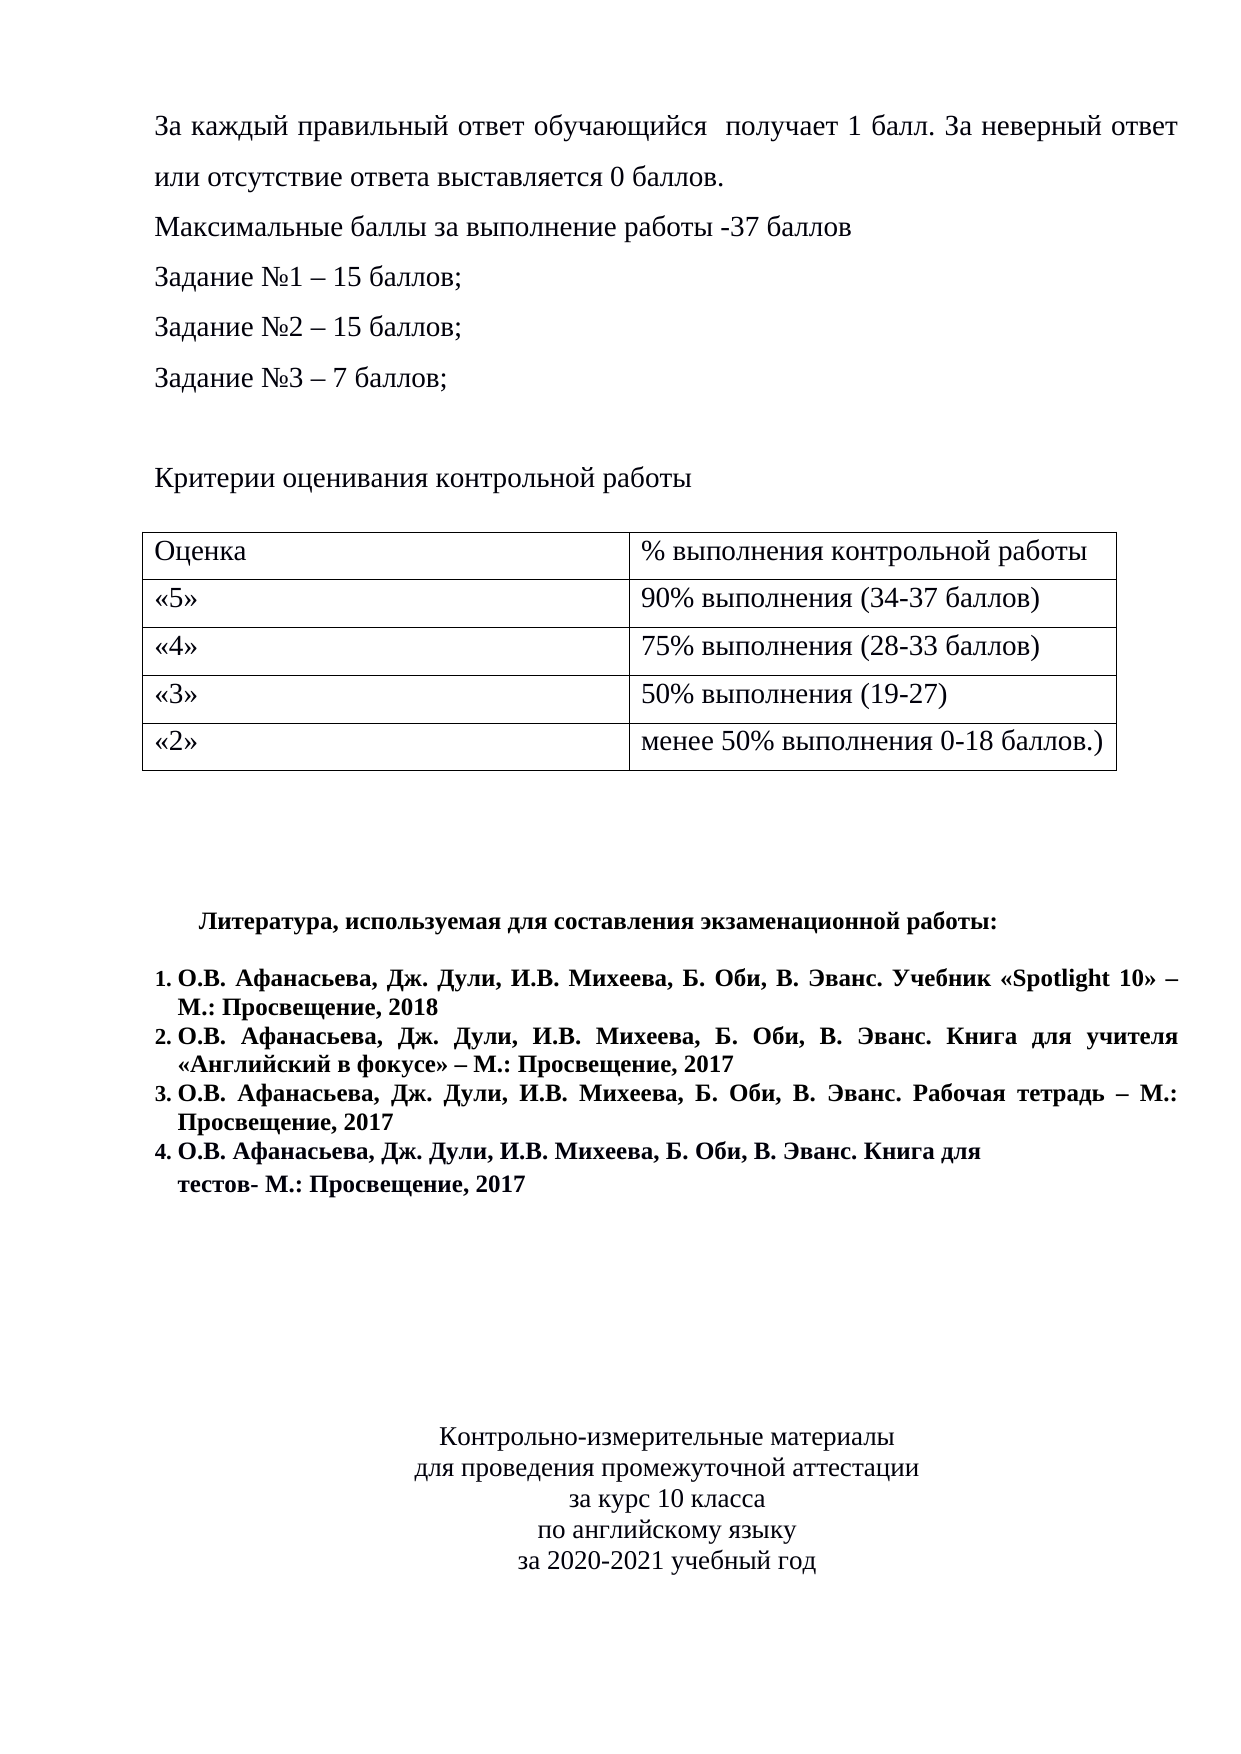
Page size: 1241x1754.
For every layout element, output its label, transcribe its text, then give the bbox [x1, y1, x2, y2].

table_cell менее 50% выполнения 0-18 баллов.) [630, 724, 1116, 770]
list О.В. Афанасьева, Дж. Дули, И.В. Михеева, Б. Оби, В. Эванс. Книга для учителя «Английский в фокусе» – М.: Просвещение, 2017 [154, 1021, 1180, 1078]
list О.В. Афанасьева, Дж. Дули, И.В. Михеева, Б. Оби, В. Эванс. Учебник «Spotlight 10» – М.: Просвещение, 2018 [154, 963, 1180, 1021]
table_cell 75% выполнения (28-33 баллов) [630, 628, 1116, 675]
text За каждый правильный ответ обучающийся получает 1 балл. За неверный ответ или отсутствие ответа выставляется 0 баллов. [154, 108, 1180, 192]
text Задание №2 – 15 баллов; [154, 309, 1180, 343]
text Задание №3 – 7 баллов; [154, 360, 1180, 393]
text за курс 10 класса [154, 1482, 1180, 1513]
text Критерии оценивания контрольной работы [154, 461, 1180, 494]
table_cell «2» [143, 724, 629, 770]
text Максимальные баллы за выполнение работы -37 баллов [154, 209, 1180, 242]
text за 2020-2021 учебный год [154, 1544, 1180, 1576]
list О.В. Афанасьева, Дж. Дули, И.В. Михеева, Б. Оби, В. Эванс. Книга для тестов- М.: Просвещение, 2017 [154, 1136, 1013, 1198]
text Контрольно-измерительные материалы [154, 1420, 1180, 1451]
list О.В. Афанасьева, Дж. Дули, И.В. Михеева, Б. Оби, В. Эванс. Рабочая тетрадь – М.: Просвещение, 2017 [154, 1078, 1180, 1136]
text Литература, используемая для составления экзаменационной работы: [154, 906, 1180, 934]
table_cell «3» [143, 676, 629, 722]
text по английскому языку [154, 1513, 1180, 1544]
text Задание №1 – 15 баллов; [154, 259, 1180, 293]
table_header % выполнения контрольной работы [630, 533, 1116, 579]
table_cell 90% выполнения (34-37 баллов) [630, 580, 1116, 627]
table_header Оценка [143, 533, 629, 579]
table_cell «4» [143, 628, 629, 675]
table_cell 50% выполнения (19-27) [630, 676, 1116, 722]
text для проведения промежуточной аттестации [154, 1451, 1180, 1482]
table_cell «5» [143, 580, 629, 627]
